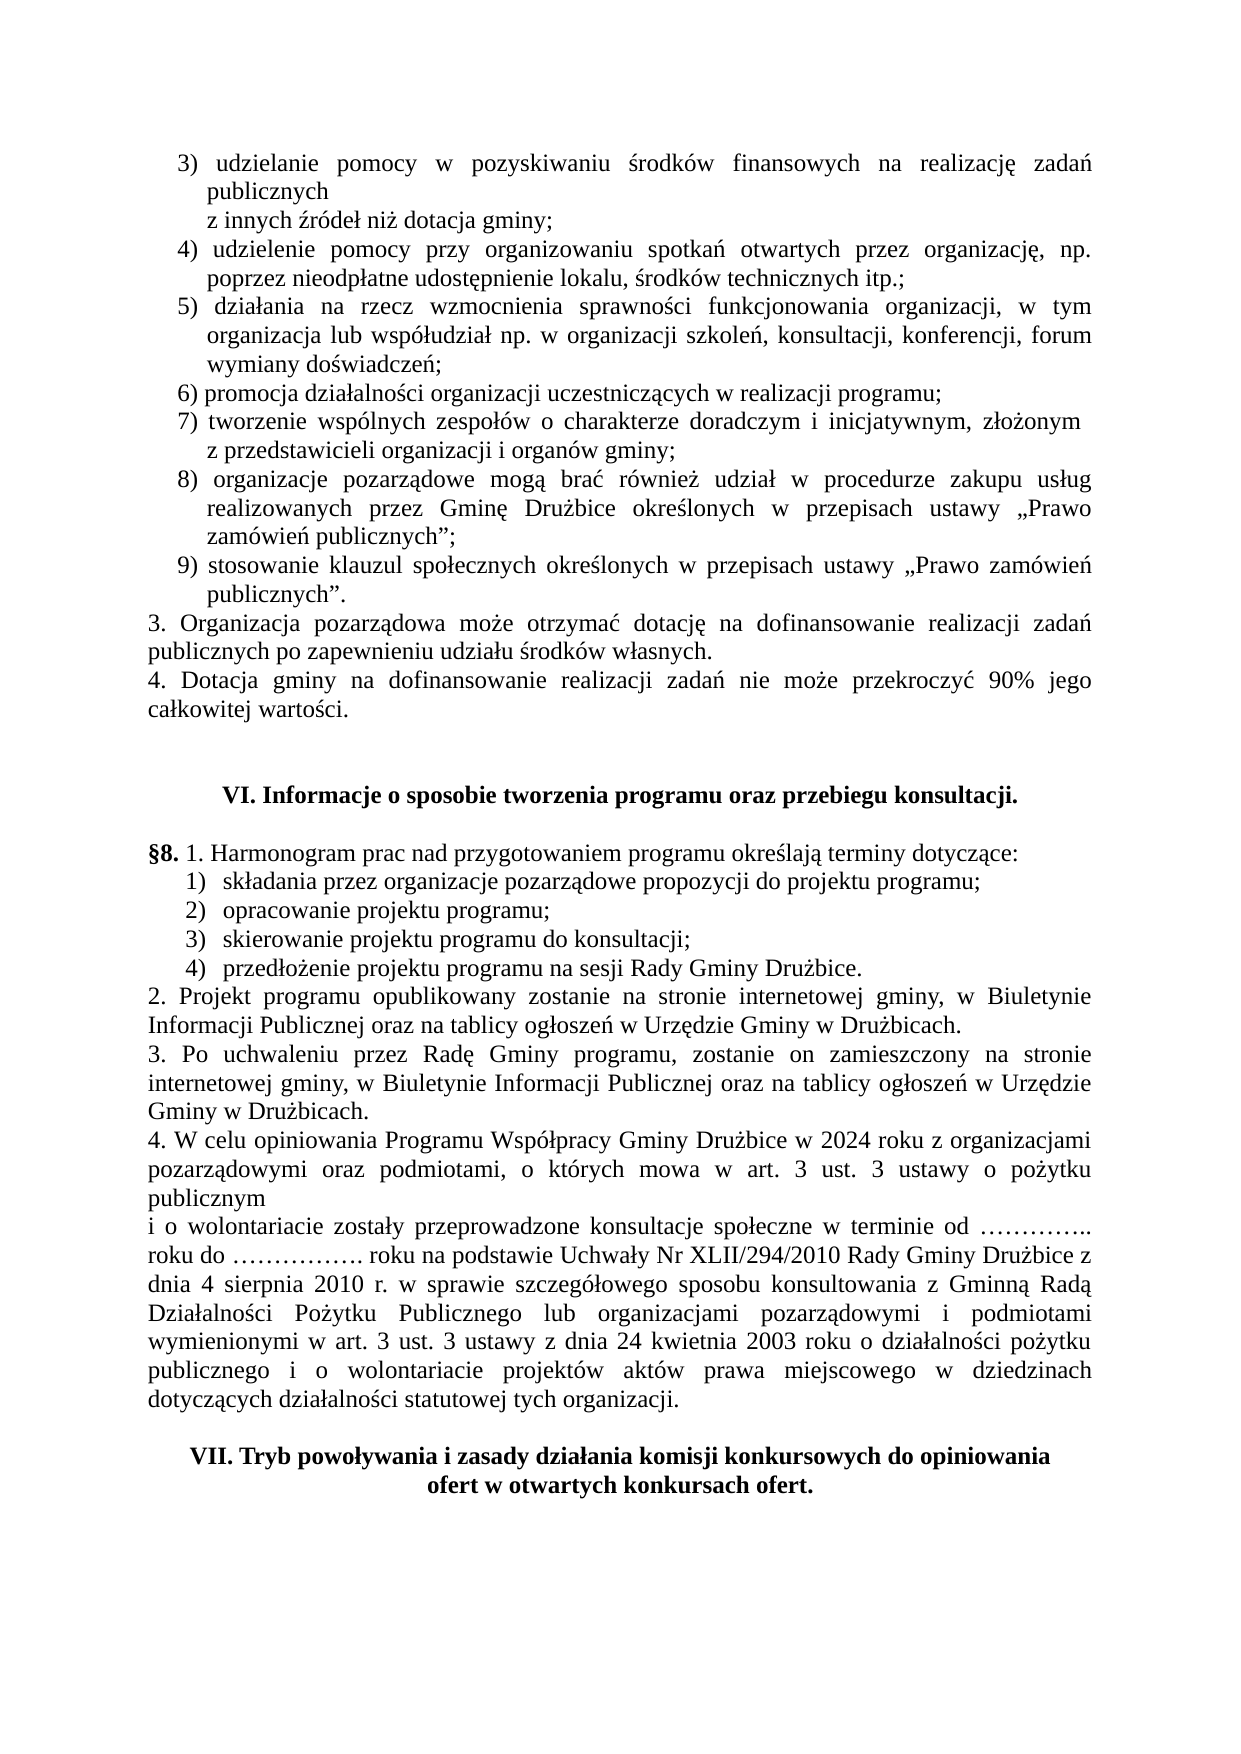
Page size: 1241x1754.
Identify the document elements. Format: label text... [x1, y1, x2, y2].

text 4. W celu opiniowania Programu Współpracy Gminy Drużbice w 2024 roku z organizacjami pozarządowymi oraz podmiotami, o których mowa w art. 3 ust. 3 ustawy o pożytku publicznym i o wolontariacie zostały przeprowadzone konsultacje społeczne w terminie od ………….. roku do ……………. roku na podstawie Uchwały Nr XLII/294/2010 Rady Gminy Drużbice z dnia 4 sierpnia 2010 r. w sprawie szczegółowego sposobu konsultowania z Gminną Radą Działalności Pożytku Publicznego lub organizacjami pozarządowymi i podmiotami wymienionymi w art. 3 ust. 3 ustawy z dnia 24 kwietnia 2003 roku o działalności pożytku publicznego i o wolontariacie projektów aktów prawa miejscowego w dziedzinach dotyczących działalności statutowej tych organizacji. [148, 1125, 1093, 1413]
list przedłożenie projektu programu na sesji Rady Gminy Drużbice. [185, 953, 1093, 981]
text 5) działania na rzecz wzmocnienia sprawności funkcjonowania organizacji, w tym organizacja lub współudział np. w organizacji szkoleń, konsultacji, konferencji, forum wymiany doświadczeń; [177, 291, 1093, 378]
text VI. Informacje o sposobie tworzenia programu oraz przebiegu konsultacji. [148, 780, 1093, 809]
text 4. Dotacja gminy na dofinansowanie realizacji zadań nie może przekroczyć 90% jego całkowitej wartości. [148, 665, 1093, 723]
text 7) tworzenie wspólnych zespołów o charakterze doradczym i inicjatywnym, złożonym z przedstawicieli organizacji i organów gminy; [177, 406, 1093, 464]
list składania przez organizacje pozarządowe propozycji do projektu programu; [185, 866, 1093, 895]
text 3. Organizacja pozarządowa może otrzymać dotację na dofinansowanie realizacji zadań publicznych po zapewnieniu udziału środków własnych. [148, 608, 1093, 665]
text 4) udzielenie pomocy przy organizowaniu spotkań otwartych przez organizację, np. poprzez nieodpłatne udostępnienie lokalu, środków technicznych itp.; [177, 234, 1093, 291]
list skierowanie projektu programu do konsultacji; [185, 924, 1093, 953]
text 2. Projekt programu opublikowany zostanie na stronie internetowej gminy, w Biuletynie Informacji Publicznej oraz na tablicy ogłoszeń w Urzędzie Gminy w Drużbicach. [148, 981, 1093, 1039]
text 8) organizacje pozarządowe mogą brać również udział w procedurze zakupu usług realizowanych przez Gminę Drużbice określonych w przepisach ustawy „Prawo zamówień publicznych”; [177, 464, 1093, 550]
list opracowanie projektu programu; [185, 895, 1093, 924]
text 3. Po uchwaleniu przez Radę Gminy programu, zostanie on zamieszczony na stronie internetowej gminy, w Biuletynie Informacji Publicznej oraz na tablicy ogłoszeń w Urzędzie Gminy w Drużbicach. [148, 1039, 1093, 1125]
text ofert w otwartych konkursach ofert. [148, 1470, 1093, 1499]
text 6) promocja działalności organizacji uczestniczących w realizacji programu; [177, 378, 1093, 406]
text 9) stosowanie klauzul społecznych określonych w przepisach ustawy „Prawo zamówień publicznych”. [177, 550, 1093, 608]
text 3) udzielanie pomocy w pozyskiwaniu środków finansowych na realizację zadań publicznych z innych źródeł niż dotacja gminy; [177, 148, 1093, 234]
text §8. 1. Harmonogram prac nad przygotowaniem programu określają terminy dotyczące: [148, 838, 1093, 866]
text VII. Tryb powoływania i zasady działania komisji konkursowych do opiniowania [148, 1441, 1093, 1470]
